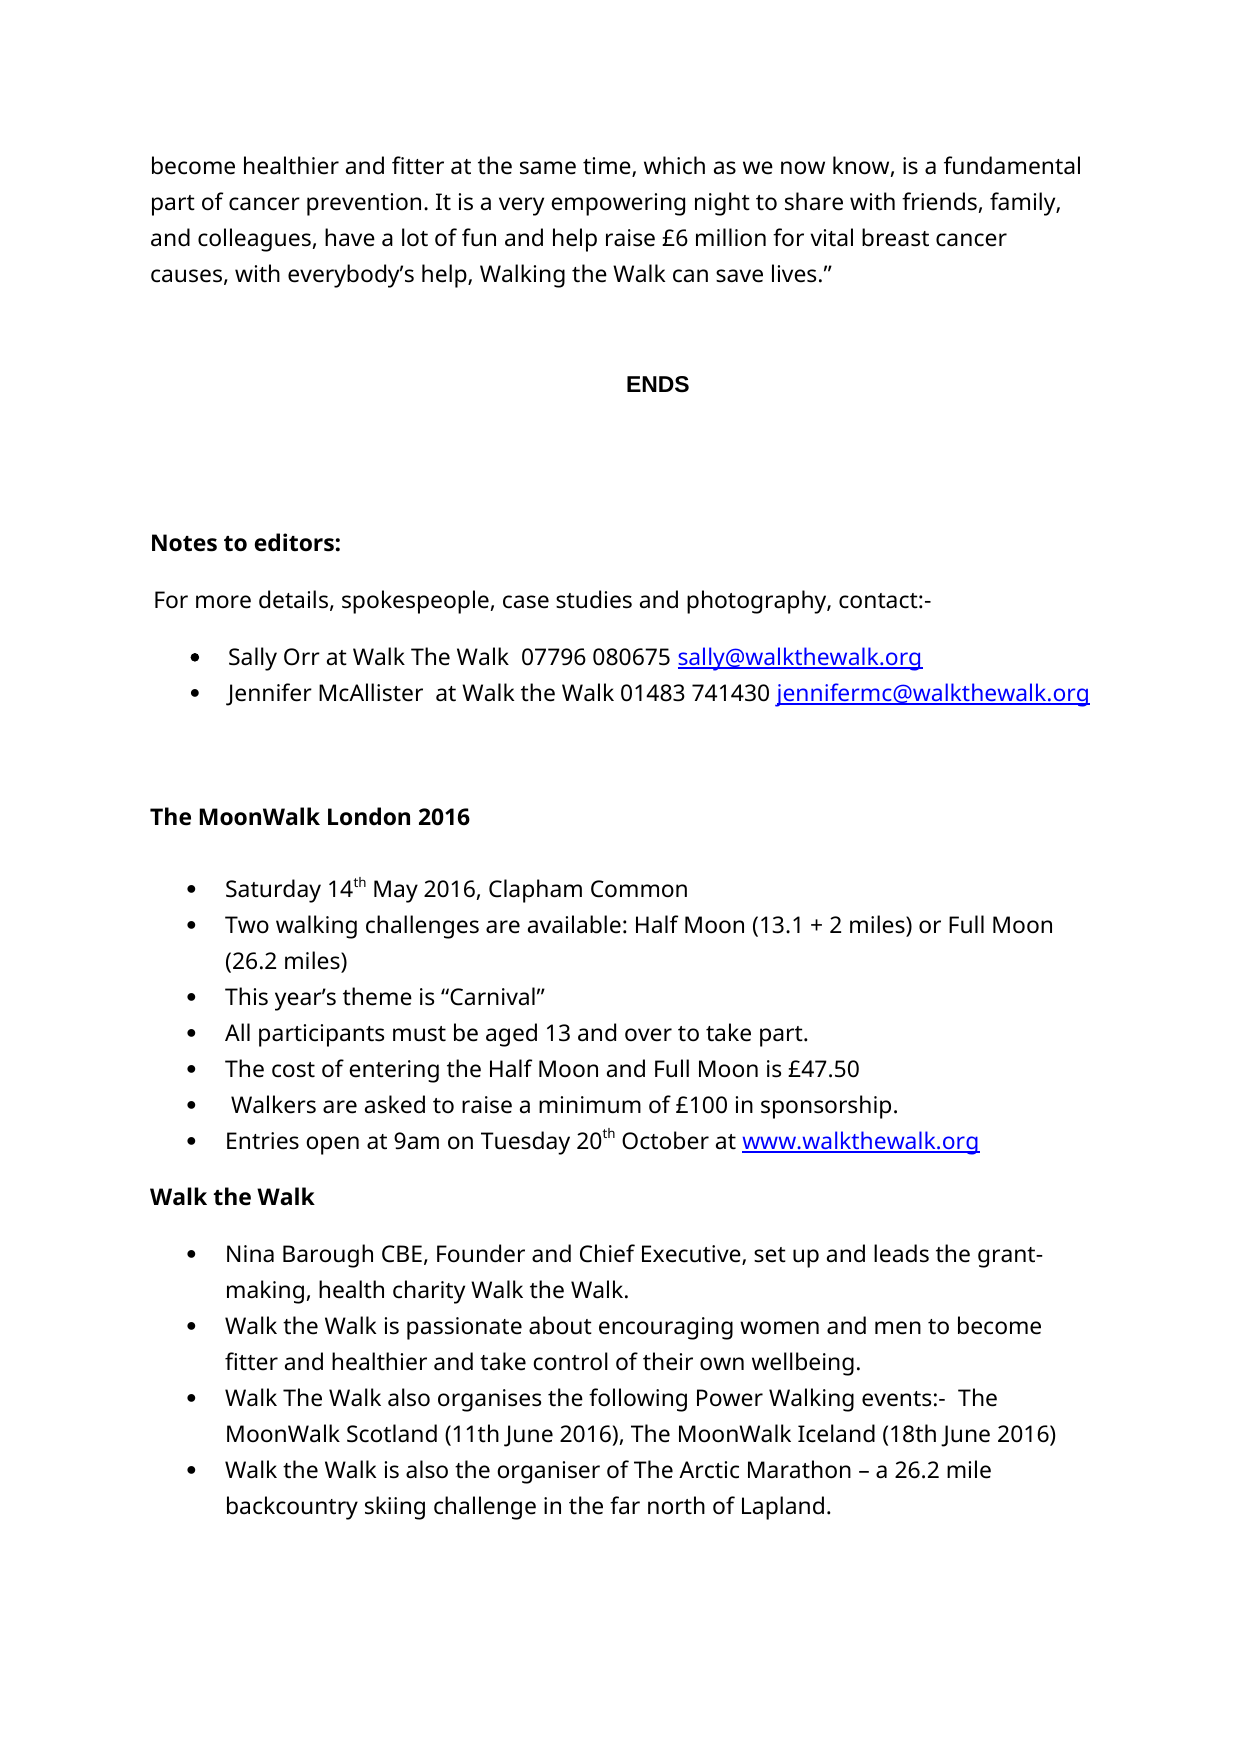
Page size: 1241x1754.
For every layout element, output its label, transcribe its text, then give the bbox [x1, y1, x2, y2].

list Walk The Walk also organises the following Power Walking events:- The MoonWalk Scotland (11th June 2016), The MoonWalk Iceland (18th June 2016) [187, 1382, 1090, 1449]
list All participants must be aged 13 and over to take part. [187, 1017, 1090, 1048]
text Walk the Walk [150, 1181, 1090, 1213]
list Nina Barough CBE, Founder and Chief Executive, set up and leads the grant-making, health charity Walk the Walk. [187, 1238, 1090, 1305]
list This year’s theme is “Carnival” [187, 981, 1090, 1012]
text The MoonWalk London 2016 [150, 801, 1090, 832]
list Two walking challenges are available: Half Moon (13.1 + 2 miles) or Full Moon (26.2 miles) [187, 909, 1090, 976]
list Entries open at 9am on Tuesday 20th October at www.walkthewalk.org [187, 1124, 1090, 1156]
text For more details, spokespeople, case studies and photography, contact:- [153, 584, 1090, 615]
text ENDS [150, 371, 1090, 398]
text Notes to editors: [150, 527, 1090, 558]
list Walk the Walk is passionate about encouraging women and men to become fitter and healthier and take control of their own wellbeing. [187, 1310, 1090, 1377]
list Walk the Walk is also the organiser of The Arctic Marathon – a 26.2 mile backcountry skiing challenge in the far north of Lapland. [187, 1454, 1090, 1521]
list Sally Orr at Walk The Walk 07796 080675 sally@walkthewalk.org [191, 641, 1090, 672]
list The cost of entering the Half Moon and Full Moon is £47.50 [187, 1053, 1090, 1084]
list Saturday 14th May 2016, Clapham Common [187, 873, 1090, 904]
list Walkers are asked to raise a minimum of £100 in sponsorship. [187, 1089, 1090, 1120]
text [150, 150, 1090, 289]
list Jennifer McAllister at Walk the Walk 01483 741430 jennifermc@walkthewalk.org [191, 677, 1090, 776]
